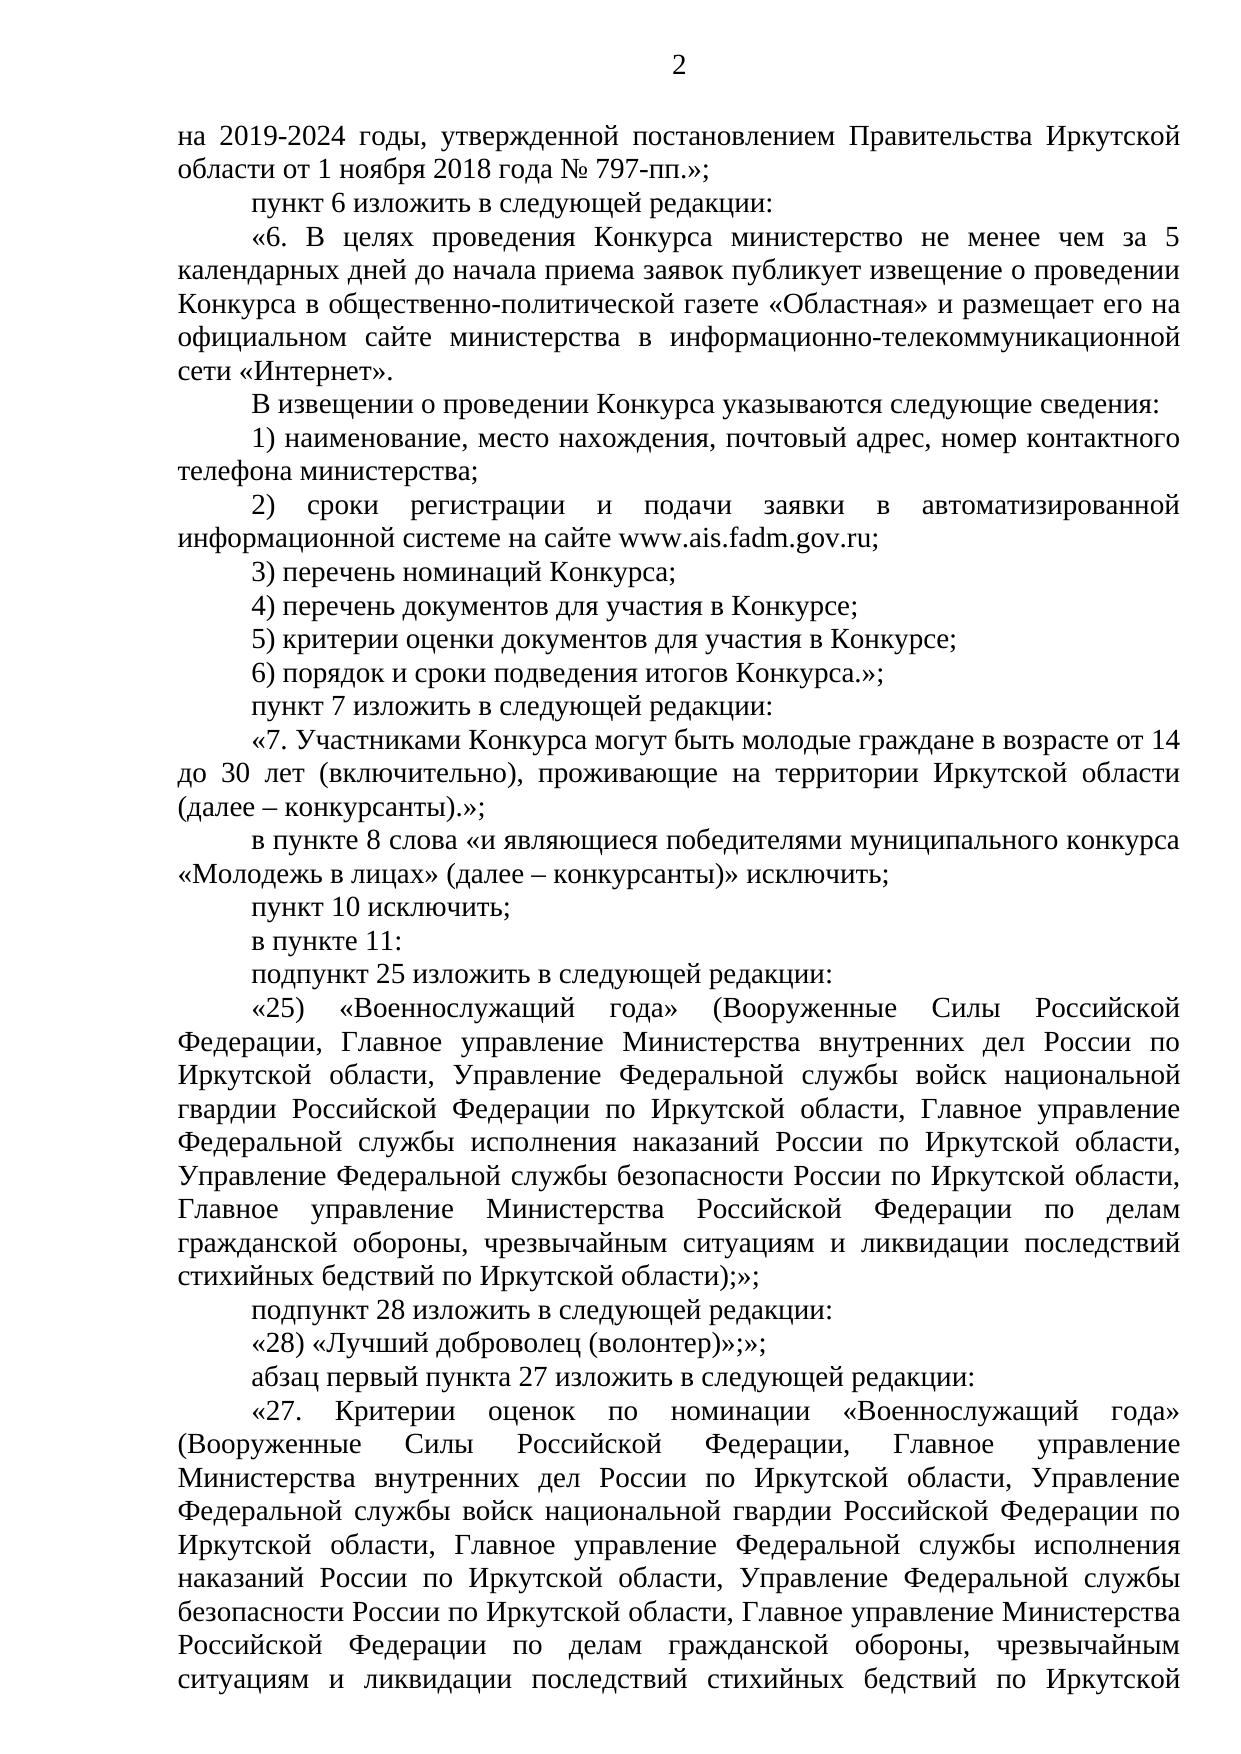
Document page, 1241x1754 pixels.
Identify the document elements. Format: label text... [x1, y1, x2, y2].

text 6) порядок и сроки подведения итогов Конкурса.»; [177, 655, 1181, 688]
text 5) критерии оценки документов для участия в Конкурсе; [177, 621, 1181, 655]
text «25) «Военнослужащий года» (Вооруженные Силы Российской Федерации, Главное управление Министерства внутренних дел России по Иркутской области, Управление Федеральной службы войск национальной гвардии Российской Федерации по Иркутской области, Главное управление Федеральной службы исполнения наказаний России по Иркутской области, Управление Федеральной службы безопасности России по Иркутской области, Главное управление Министерства Российской Федерации по делам гражданской обороны, чрезвычайным ситуациям и ликвидации последствий стихийных бедствий по Иркутской области);»; [177, 990, 1181, 1292]
text «28) «Лучший доброволец (волонтер)»;»; [177, 1326, 1181, 1359]
text 3) перечень номинаций Конкурса; [177, 554, 1181, 588]
text пункт 6 изложить в следующей редакции: [177, 185, 1181, 219]
text подпункт 25 изложить в следующей редакции: [177, 957, 1181, 990]
text «6. В целях проведения Конкурса министерство не менее чем за 5 календарных дней до начала приема заявок публикует извещение о проведении Конкурса в общественно-политической газете «Областная» и размещает его на официальном сайте министерства в информационно-телекоммуникационной сети «Интернет». [177, 219, 1181, 386]
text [177, 1393, 1181, 1694]
text «7. Участниками Конкурса могут быть молодые граждане в возрасте от 14 до 30 лет (включительно), проживающие на территории Иркутской области (далее – конкурсанты).»; [177, 722, 1181, 822]
text 4) перечень документов для участия в Конкурсе; [177, 588, 1181, 621]
text в пункте 11: [177, 923, 1181, 957]
text В извещении о проведении Конкурса указываются следующие сведения: [177, 386, 1181, 420]
text 1) наименование, место нахождения, почтовый адрес, номер контактного телефона министерства; [177, 420, 1181, 487]
text в пункте 8 слова «и являющиеся победителями муниципального конкурса «Молодежь в лицах» (далее – конкурсанты)» исключить; [177, 822, 1181, 889]
text пункт 10 исключить; [177, 889, 1181, 923]
text пункт 7 изложить в следующей редакции: [177, 688, 1181, 722]
text абзац первый пункта 27 изложить в следующей редакции: [177, 1359, 1181, 1393]
text 2) сроки регистрации и подачи заявки в автоматизированной информационной системе на сайте www.ais.fadm.gov.ru; [177, 487, 1181, 554]
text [177, 118, 1181, 185]
text подпункт 28 изложить в следующей редакции: [177, 1292, 1181, 1326]
